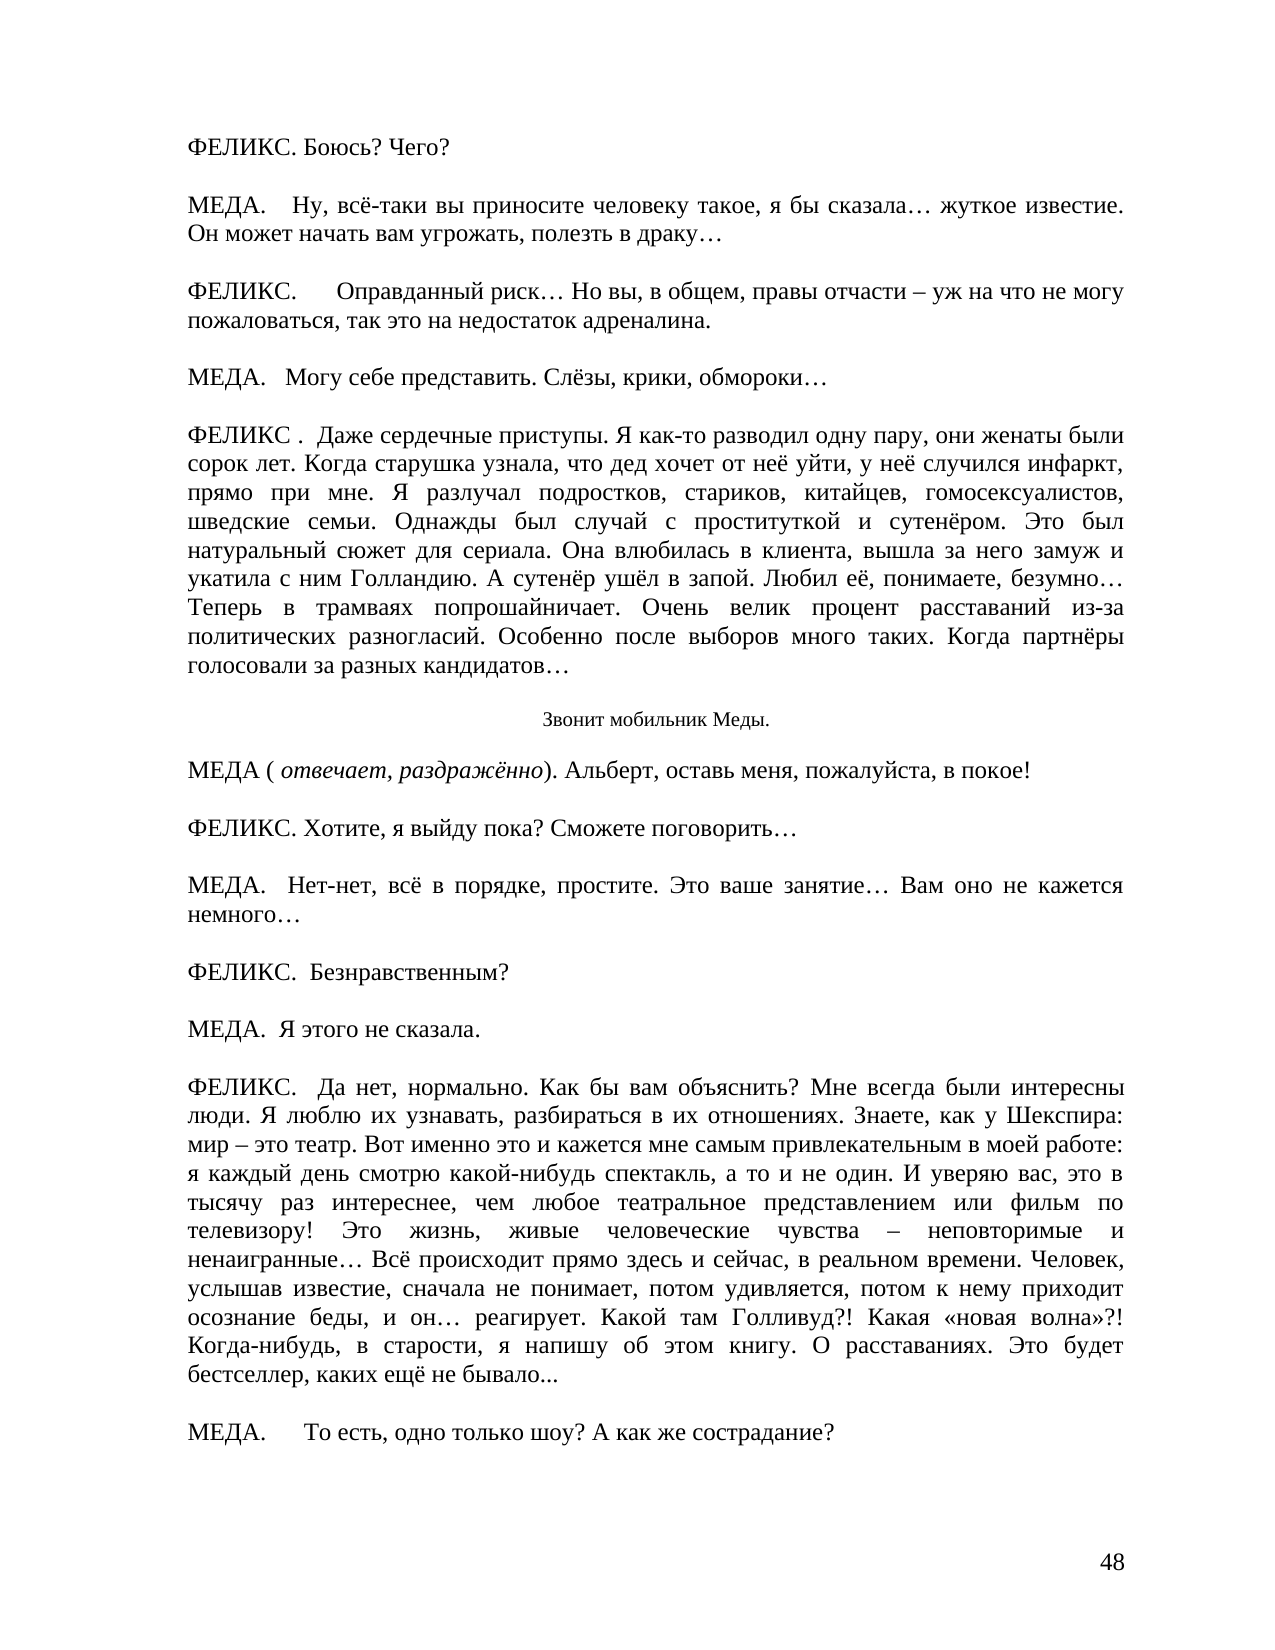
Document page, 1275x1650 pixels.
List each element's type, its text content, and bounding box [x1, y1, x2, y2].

text ФЕЛИКС. Оправданный риск… Но вы, в общем, правы отчасти – уж на что не могу пожаловаться, так это на недостаток адреналина. [187, 276, 1125, 333]
text МЕДА. Нет-нет, всё в порядке, простите. Это ваше занятие… Вам оно не кажется немного… [187, 870, 1125, 928]
text ФЕЛИКС. Безнравственным? [187, 957, 1125, 985]
text ФЕЛИКС . Даже сердечные приступы. Я как-то разводил одну пару, они женаты были сорок лет. Когда старушка узнала, что дед хочет от неё уйти, у неё случился инфаркт, прямо при мне. Я разлучал подростков, стариков, китайцев, гомосексуалистов, шведские семьи. Однажды был случай с проституткой и сутенёром. Это был натуральный сюжет для сериала. Она влюбилась в клиента, вышла за него замуж и укатила с ним Голландию. А сутенёр ушёл в запой. Любил её, понимаете, безумно… Теперь в трамваях попрошайничает. Очень велик процент расставаний из-за политических разногласий. Особенно после выборов много таких. Когда партнёры голосовали за разных кандидатов… [187, 420, 1125, 678]
text МЕДА. Я этого не сказала. [187, 1014, 1125, 1043]
text ФЕЛИКС. Хотите, я выйду пока? Сможете поговорить… [187, 813, 1125, 842]
text МЕДА. То есть, одно только шоу? А как же сострадание? [187, 1417, 1125, 1445]
text МЕДА. Могу себе представить. Слёзы, крики, обмороки… [187, 362, 1125, 391]
text МЕДА. Ну, всё-таки вы приносите человеку такое, я бы сказала… жуткое известие. Он может начать вам угрожать, полезть в драку… [187, 190, 1125, 247]
text ФЕЛИКС. Да нет, нормально. Как бы вам объяснить? Мне всегда были интересны люди. Я люблю их узнавать, разбираться в их отношениях. Знаете, как у Шекспира: мир – это театр. Вот именно это и кажется мне самым привлекательным в моей работе: я каждый день смотрю какой-нибудь спектакль, а то и не один. И уверяю вас, это в тысячу раз интереснее, чем любое театральное представлением или фильм по телевизору! Это жизнь, живые человеческие чувства – неповторимые и ненаигранные… Всё происходит прямо здесь и сейчас, в реальном времени. Человек, услышав известие, сначала не понимает, потом удивляется, потом к нему приходит осознание беды, и он… реагирует. Какой там Голливуд?! Какая «новая волна»?! Когда-нибудь, в старости, я напишу об этом книгу. О расставаниях. Это будет бестселлер, каких ещё не бывало... [187, 1072, 1125, 1388]
text МЕДА ( отвечает, раздражённо). Альберт, оставь меня, пожалуйста, в покое! [187, 755, 1125, 784]
text Звонит мобильник Меды. [187, 707, 1125, 731]
text ФЕЛИКС. Боюсь? Чего? [187, 132, 1125, 161]
